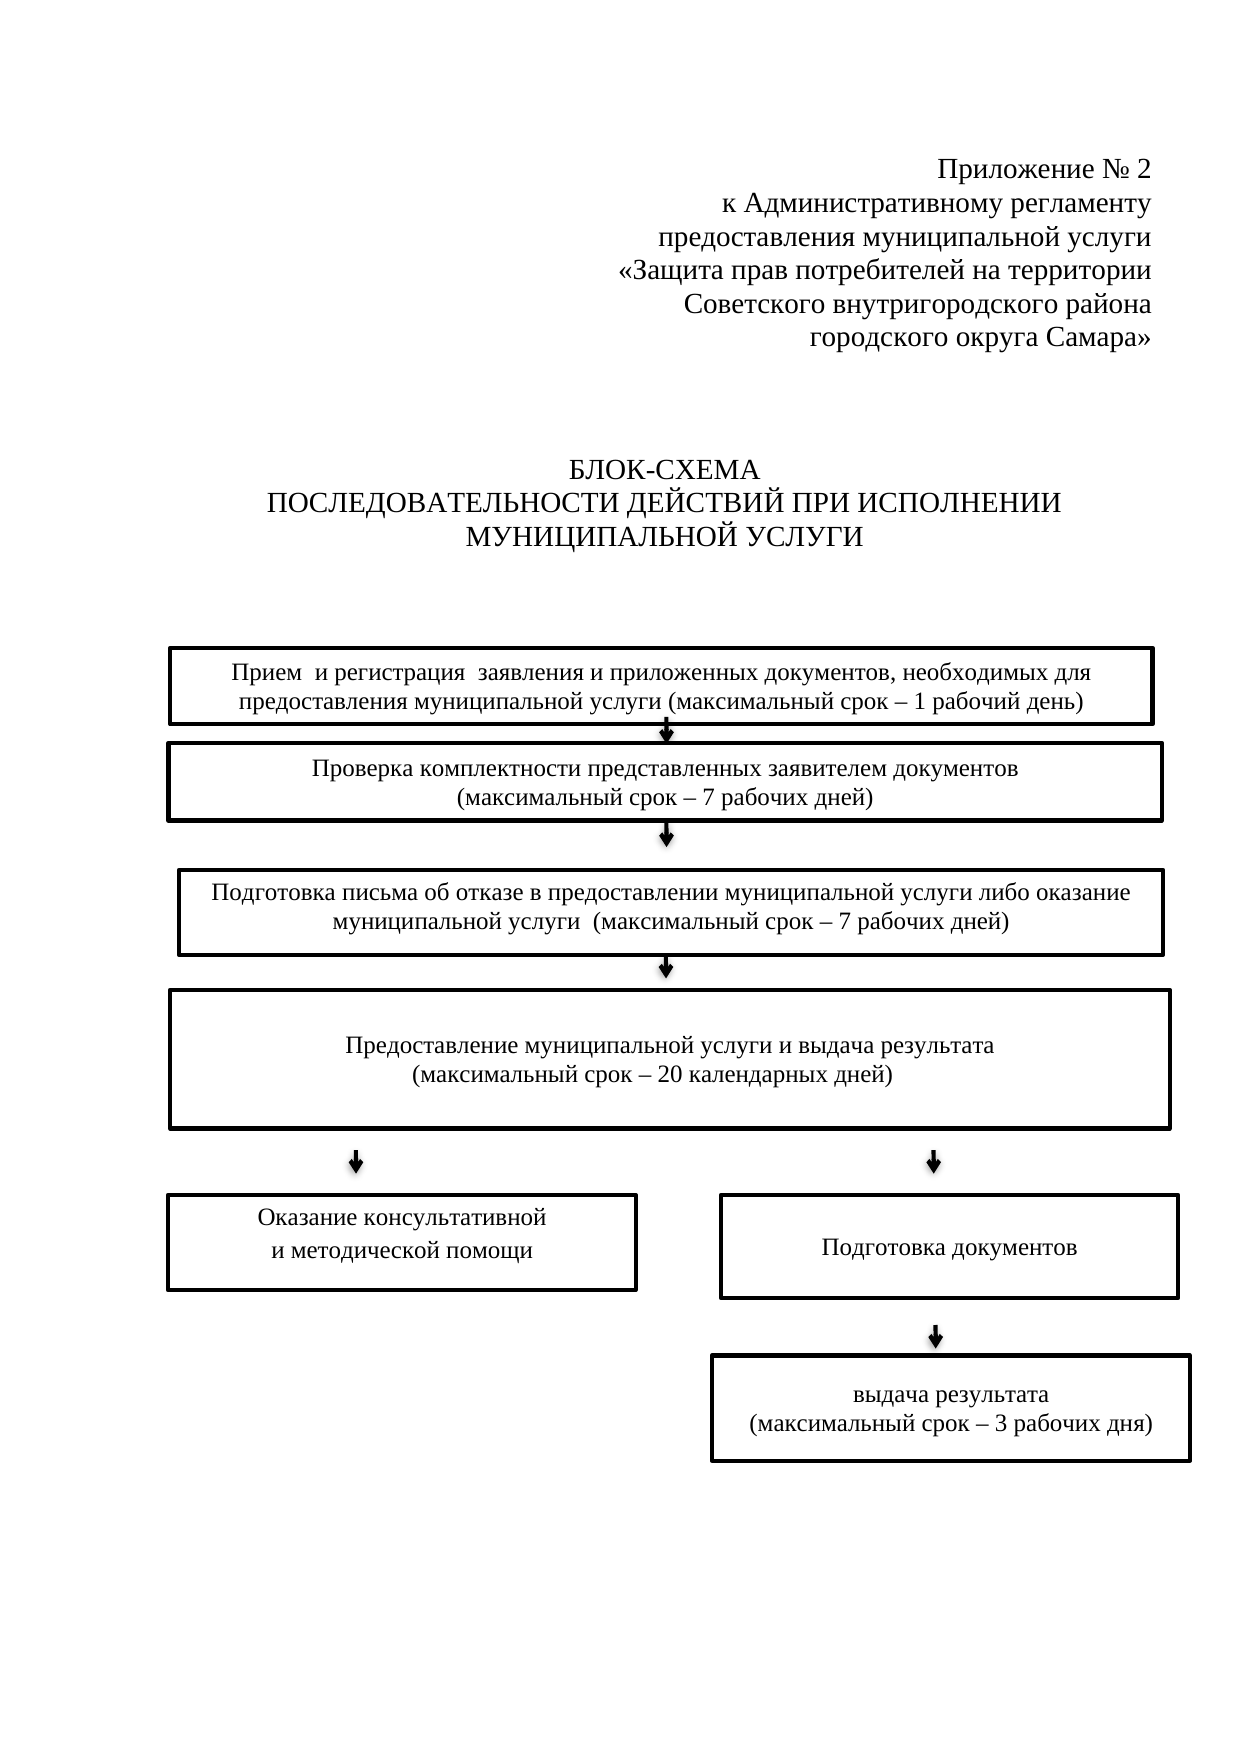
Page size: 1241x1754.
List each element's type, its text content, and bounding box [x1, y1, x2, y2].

text предоставления муниципальной услуги [177, 219, 1152, 252]
text Советского внутригородского района [177, 286, 1152, 319]
text к Административному регламенту [177, 185, 1152, 219]
text Приложение № 2 [177, 152, 1152, 185]
text ПОСЛЕДОВАТЕЛЬНОСТИ ДЕЙСТВИЙ ПРИ ИСПОЛНЕНИИ МУНИЦИПАЛЬНОЙ УСЛУГИ [177, 486, 1152, 553]
text «Защита прав потребителей на территории [177, 252, 1152, 286]
text БЛОК-СХЕМА [177, 452, 1152, 486]
text городского округа Самара» [177, 319, 1152, 353]
